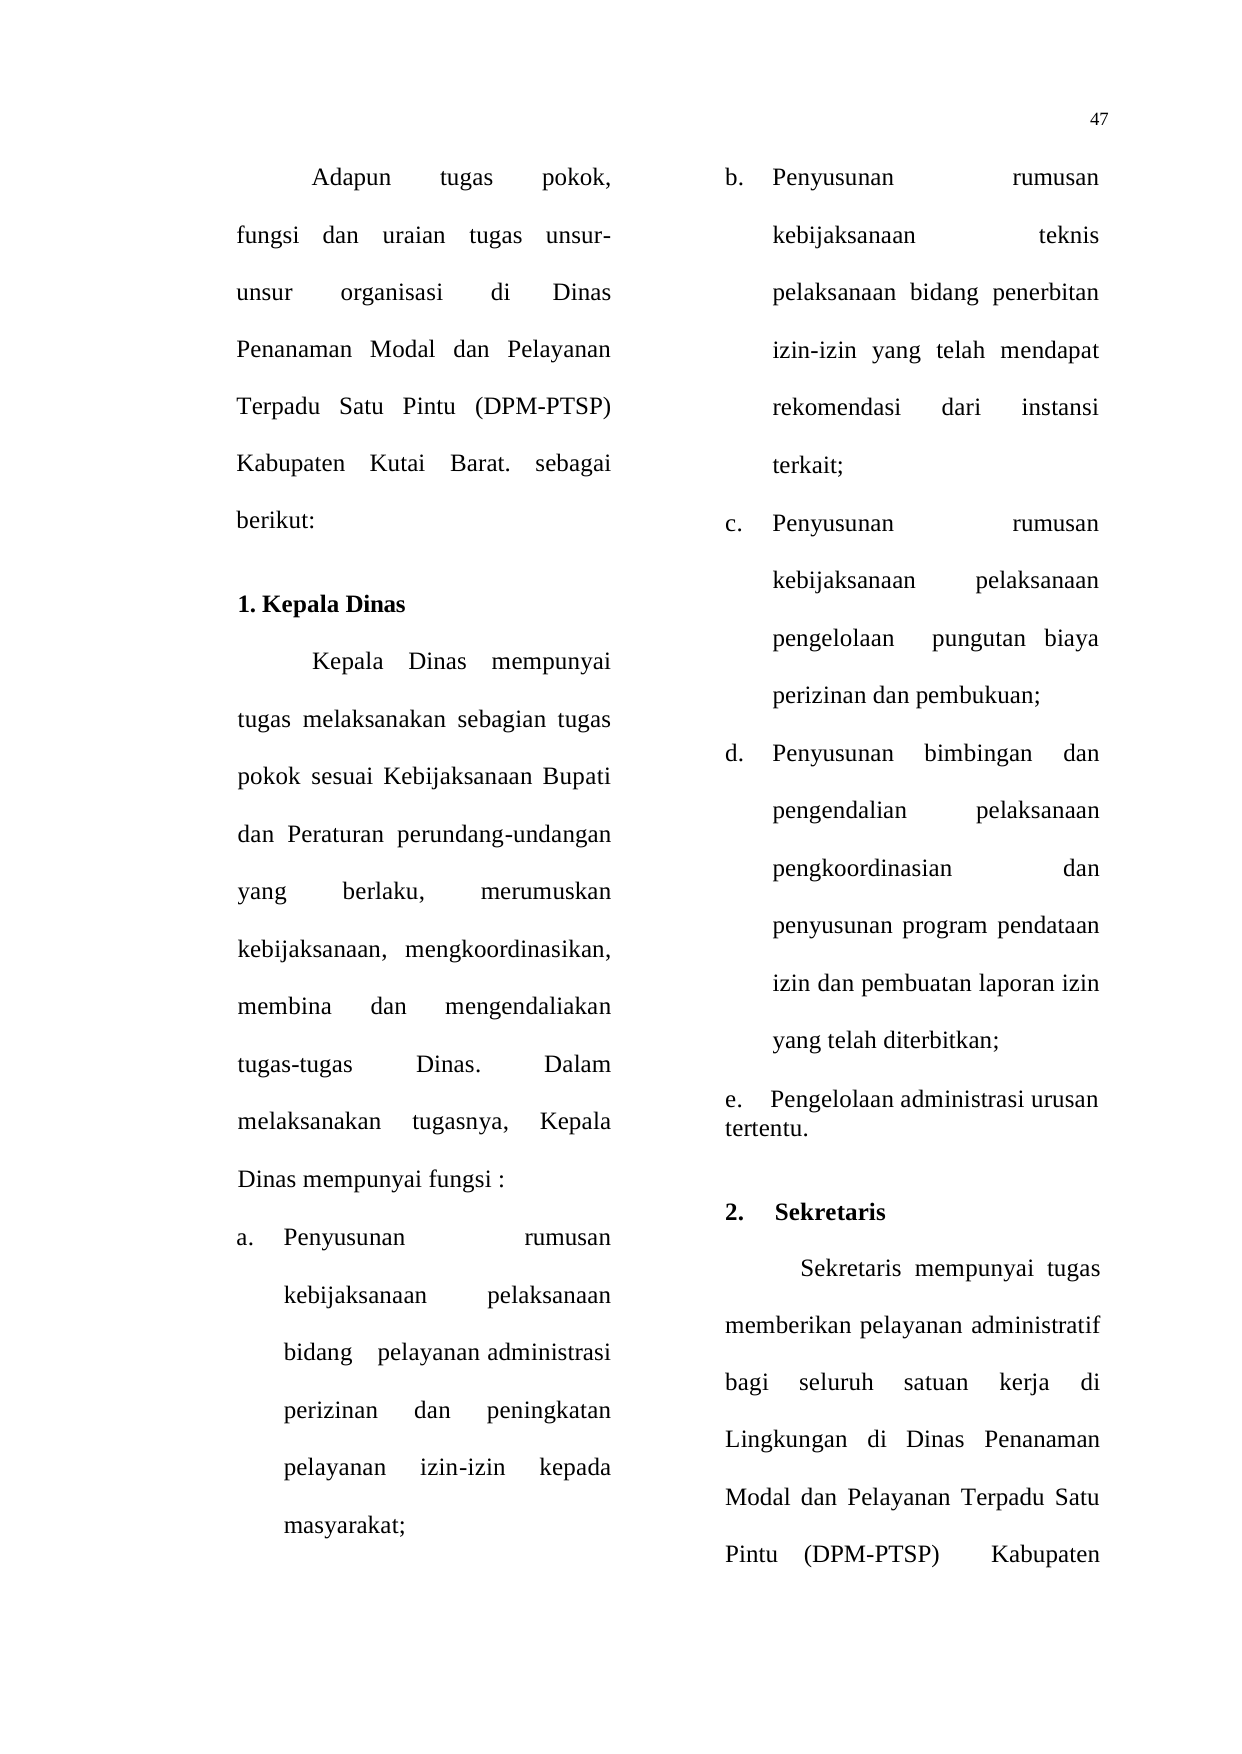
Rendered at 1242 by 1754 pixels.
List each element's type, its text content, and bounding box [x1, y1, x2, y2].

text Adapun tugas pokok, fungsi dan uraian tugas unsur-unsur organisasi di Dinas Penanaman Modal dan Pelayanan Terpadu Satu Pintu (DPM-PTSP) Kabupaten Kutai Barat. sebagai berikut: [236, 162, 611, 534]
text e. Pengelolaan administrasi urusan tertentu. [725, 1084, 1108, 1142]
text a. Penyusunan rumusan kebijaksanaan pelaksanaan bidang pelayanan administrasi perizinan dan peningkatan pelayanan izin-izin kepada masyarakat; [236, 1222, 611, 1539]
list Kepala Dinas [236, 589, 611, 618]
text b. Penyusunan rumusan kebijaksanaan teknis pelaksanaan bidang penerbitan izin-izin yang telah mendapat rekomendasi dari instansi terkait; [725, 162, 1099, 479]
text d. Penyusunan bimbingan dan pengendalian pelaksanaan pengkoordinasian dan penyusunan program pendataan izin dan pembuatan laporan izin yang telah diterbitkan; [725, 738, 1099, 1054]
list Kepala Dinas mempunyai tugas melaksanakan sebagian tugas pokok sesuai Kebijaksanaan Bupati dan Peraturan perundang-undangan yang berlaku, merumuskan kebijaksanaan, mengkoordinasikan, membina dan mengendaliakan tugas-tugas Dinas. Dalam melaksanakan tugasnya, Kepala Dinas mempunyai fungsi : [237, 646, 611, 1193]
text c. Penyusunan rumusan kebijaksanaan pelaksanaan pengelolaan pungutan biaya perizinan dan pembukuan; [725, 508, 1099, 709]
text 2. Sekretaris [725, 1197, 1108, 1226]
